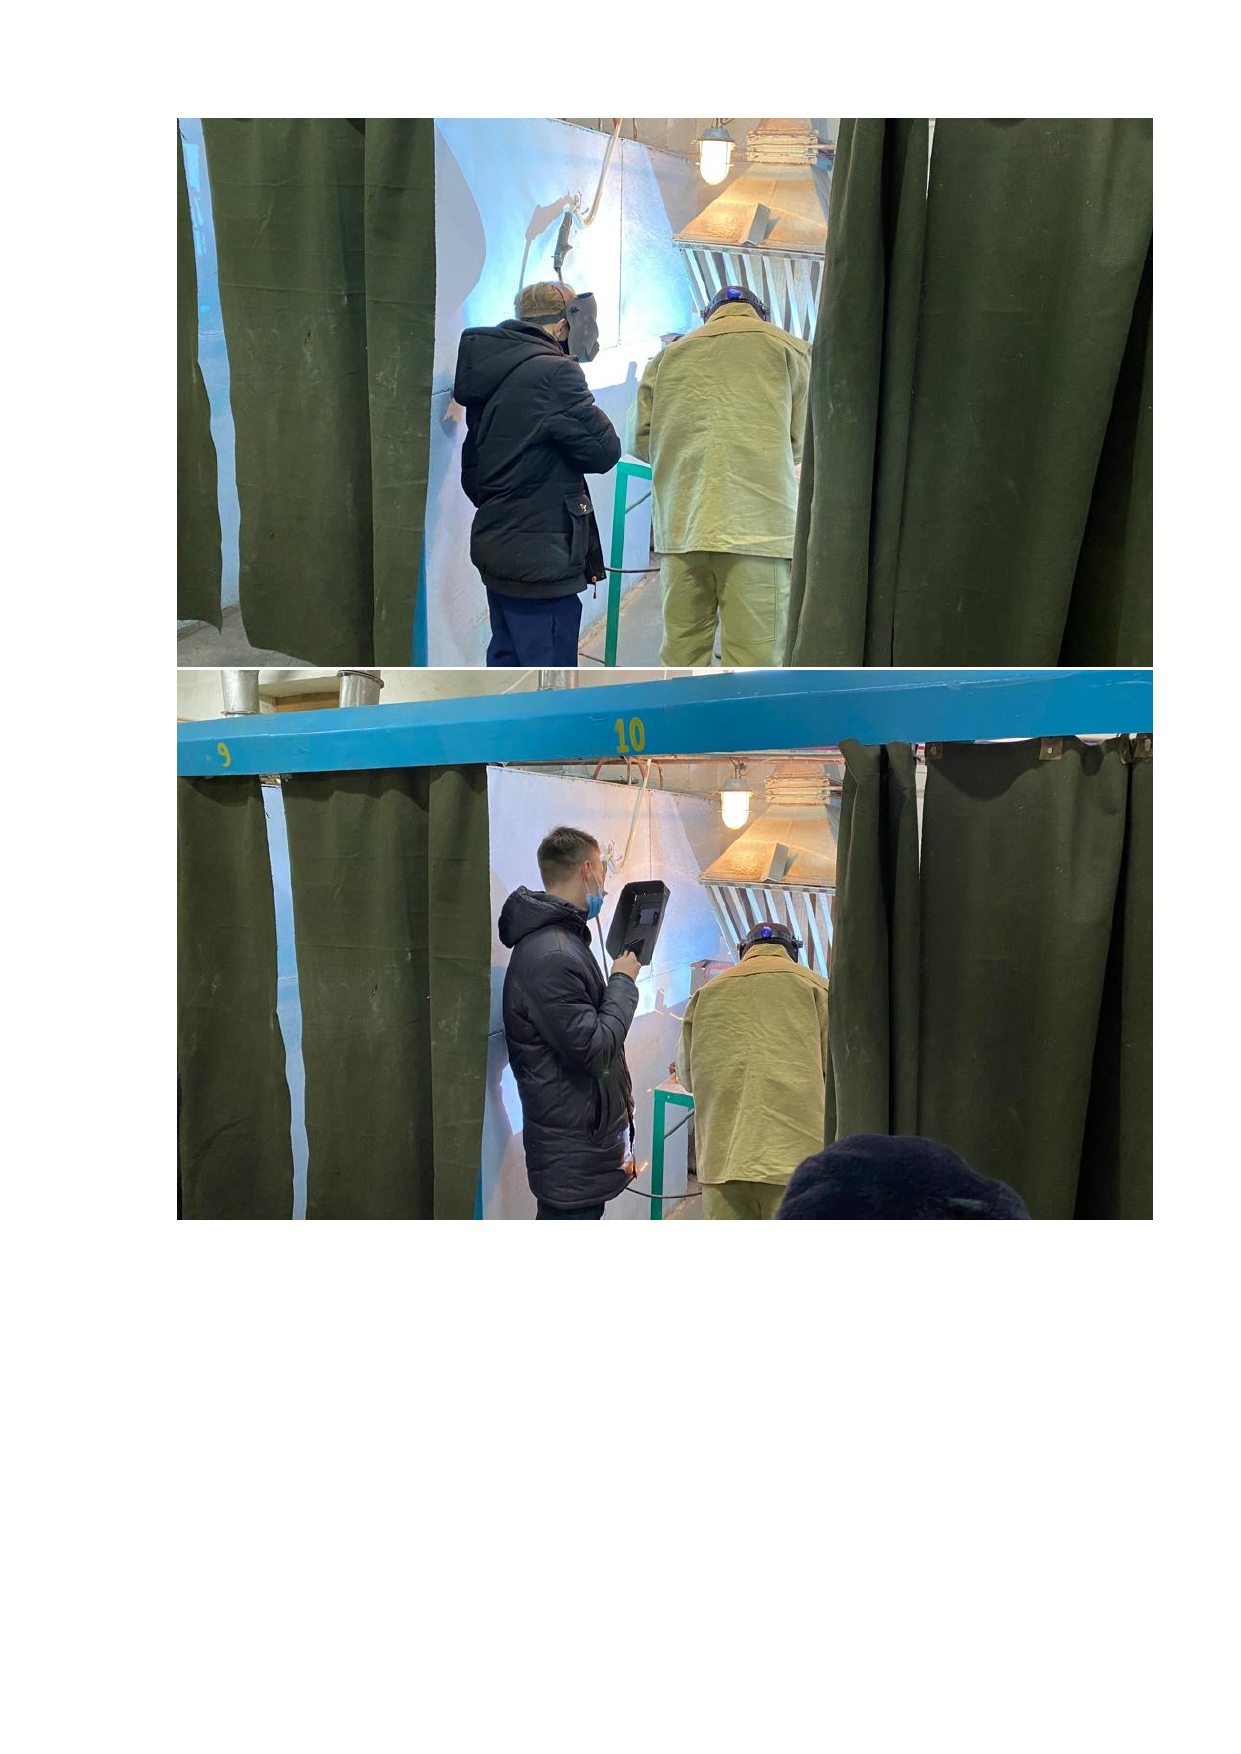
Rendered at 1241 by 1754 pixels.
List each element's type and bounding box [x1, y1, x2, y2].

picture [177, 118, 1153, 667]
picture [177, 670, 1153, 1220]
